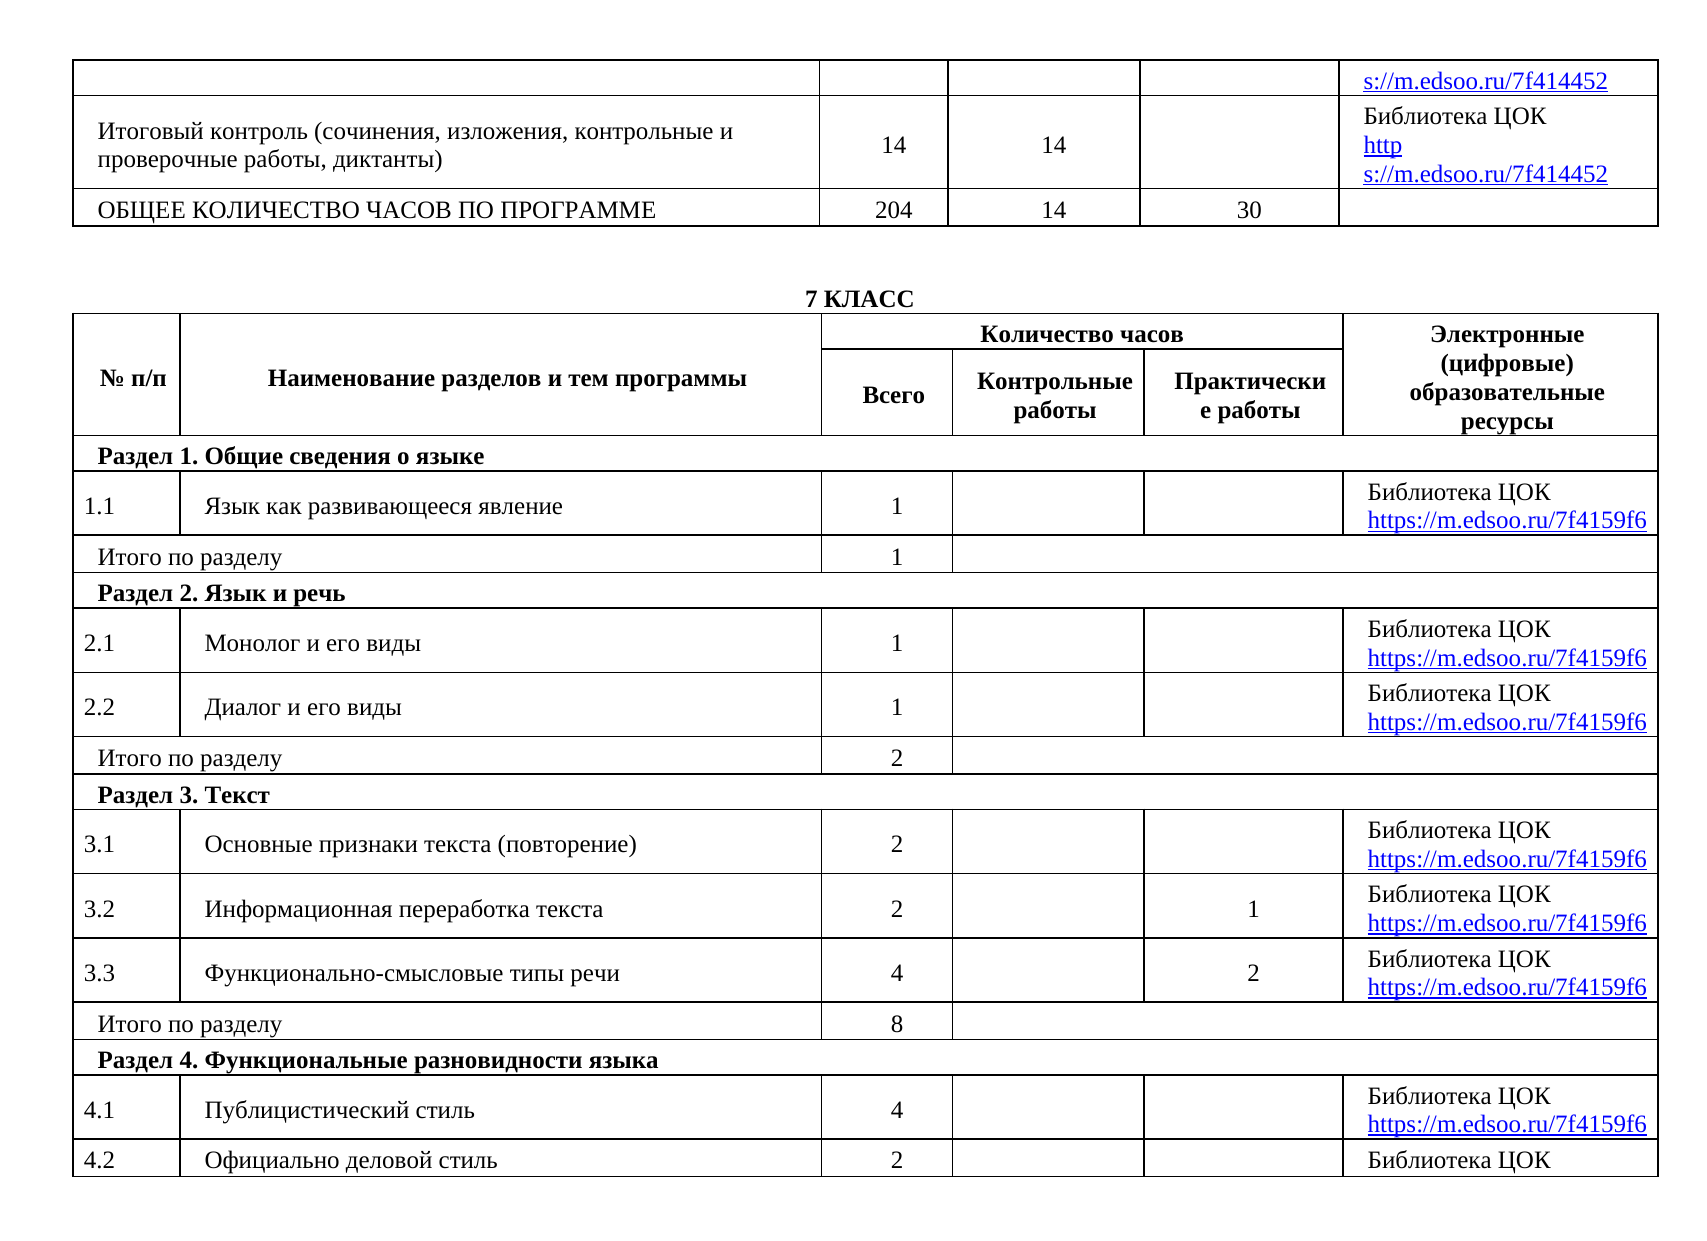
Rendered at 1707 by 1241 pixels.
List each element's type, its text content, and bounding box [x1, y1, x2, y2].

table_cell 3.3 [74, 939, 179, 1001]
table_cell 3.2 [74, 874, 179, 937]
table_cell [953, 874, 1143, 937]
table_cell Публицистический стиль [181, 1076, 821, 1138]
table_cell 4.2 [74, 1140, 179, 1176]
table_cell 30 [1141, 189, 1338, 225]
table_cell [953, 737, 1657, 773]
table_cell Основные признаки текста (повторение) [181, 810, 821, 873]
table_cell Раздел 1. Общие сведения о языке [74, 436, 1657, 470]
table_cell 2.2 [74, 673, 179, 736]
table_cell Монолог и его виды [181, 609, 821, 671]
table_cell Всего [822, 350, 952, 434]
table_cell 204 [820, 189, 947, 225]
table_cell [1145, 1140, 1342, 1176]
table_cell 1 [1145, 874, 1342, 937]
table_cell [1340, 61, 1657, 94]
table_cell Информационная переработка текста [181, 874, 821, 937]
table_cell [1344, 1140, 1657, 1176]
table_cell [953, 472, 1143, 534]
table_cell 1 [822, 673, 952, 736]
table_cell [953, 939, 1143, 1001]
table_cell 2 [822, 874, 952, 937]
table_cell Диалог и его виды [181, 673, 821, 736]
table_cell Итого по разделу [74, 737, 821, 773]
table_cell 3.1 [74, 810, 179, 873]
table_cell [1145, 472, 1342, 534]
table_cell 14 [949, 96, 1139, 188]
table_cell Раздел 2. Язык и речь [74, 573, 1657, 607]
table_cell [953, 1076, 1143, 1138]
table_header Количество часов [822, 314, 1342, 348]
table_cell 13 [820, 61, 947, 94]
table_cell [1344, 1076, 1657, 1138]
table_cell Итого по разделу [74, 1003, 821, 1038]
table_cell Функционально-смысловые типы речи [181, 939, 821, 1001]
table_header Наименование разделов и тем программы [181, 314, 821, 434]
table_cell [181, 1140, 821, 1176]
table_cell Библиотека ЦОК https://m.edsoo.ru/7f4159f6 [1344, 810, 1657, 873]
table_cell Библиотека ЦОК https://m.edsoo.ru/7f4159f6 [1344, 472, 1657, 534]
table_cell 8 [822, 1003, 952, 1038]
table_header Электронные (цифровые) образовательные ресурсы [1344, 314, 1657, 434]
table_cell [953, 609, 1143, 671]
table_cell 4 [822, 939, 952, 1001]
table_cell Итоговый контроль (сочинения, изложения, контрольные и проверочные работы, диктанты) [74, 96, 819, 188]
table_cell 2 [822, 810, 952, 873]
table_cell [953, 1140, 1143, 1176]
table_cell 2 [822, 1140, 952, 1176]
table_cell [1145, 609, 1342, 671]
table_cell [1145, 1076, 1342, 1138]
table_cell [1340, 96, 1657, 188]
table_cell Раздел 3. Текст [74, 775, 1657, 808]
text 7 КЛАСС [72, 284, 1647, 313]
table_cell Раздел 4. Функциональные разновидности языка [74, 1040, 1657, 1074]
table_cell [1141, 61, 1338, 94]
table_cell [953, 673, 1143, 736]
table_cell 4.1 [74, 1076, 179, 1138]
table_cell [953, 1003, 1657, 1038]
table_cell [1141, 96, 1338, 188]
table_cell 4 [822, 1076, 952, 1138]
table_cell Библиотека ЦОК https://m.edsoo.ru/7f4159f6 [1344, 673, 1657, 736]
table_cell [949, 61, 1139, 94]
table_cell Библиотека ЦОК https://m.edsoo.ru/7f4159f6 [1344, 874, 1657, 937]
table_cell 2 [1145, 939, 1342, 1001]
table_cell Итого по разделу [74, 536, 821, 572]
table_cell 1.1 [74, 472, 179, 534]
table_cell Контрольные работы [953, 350, 1143, 434]
table_cell ОБЩЕЕ КОЛИЧЕСТВО ЧАСОВ ПО ПРОГРАММЕ [74, 189, 819, 225]
table_cell [1145, 673, 1342, 736]
table_cell Библиотека ЦОК https://m.edsoo.ru/7f4159f6 [1344, 939, 1657, 1001]
table_cell [953, 810, 1143, 873]
table_cell [1340, 189, 1657, 225]
table_cell Практические работы [1145, 350, 1342, 434]
table_cell 1 [822, 609, 952, 671]
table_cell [74, 61, 819, 94]
table_header № п/п [74, 314, 179, 434]
table_cell 14 [820, 96, 947, 188]
table_cell 2 [822, 737, 952, 773]
table_cell [953, 536, 1657, 572]
table_cell 14 [949, 189, 1139, 225]
table_cell 1 [822, 472, 952, 534]
table_cell Язык как развивающееся явление [181, 472, 821, 534]
table_cell 1 [822, 536, 952, 572]
table_cell Библиотека ЦОК https://m.edsoo.ru/7f4159f6 [1344, 609, 1657, 671]
table_cell [1145, 810, 1342, 873]
table_cell 2.1 [74, 609, 179, 671]
